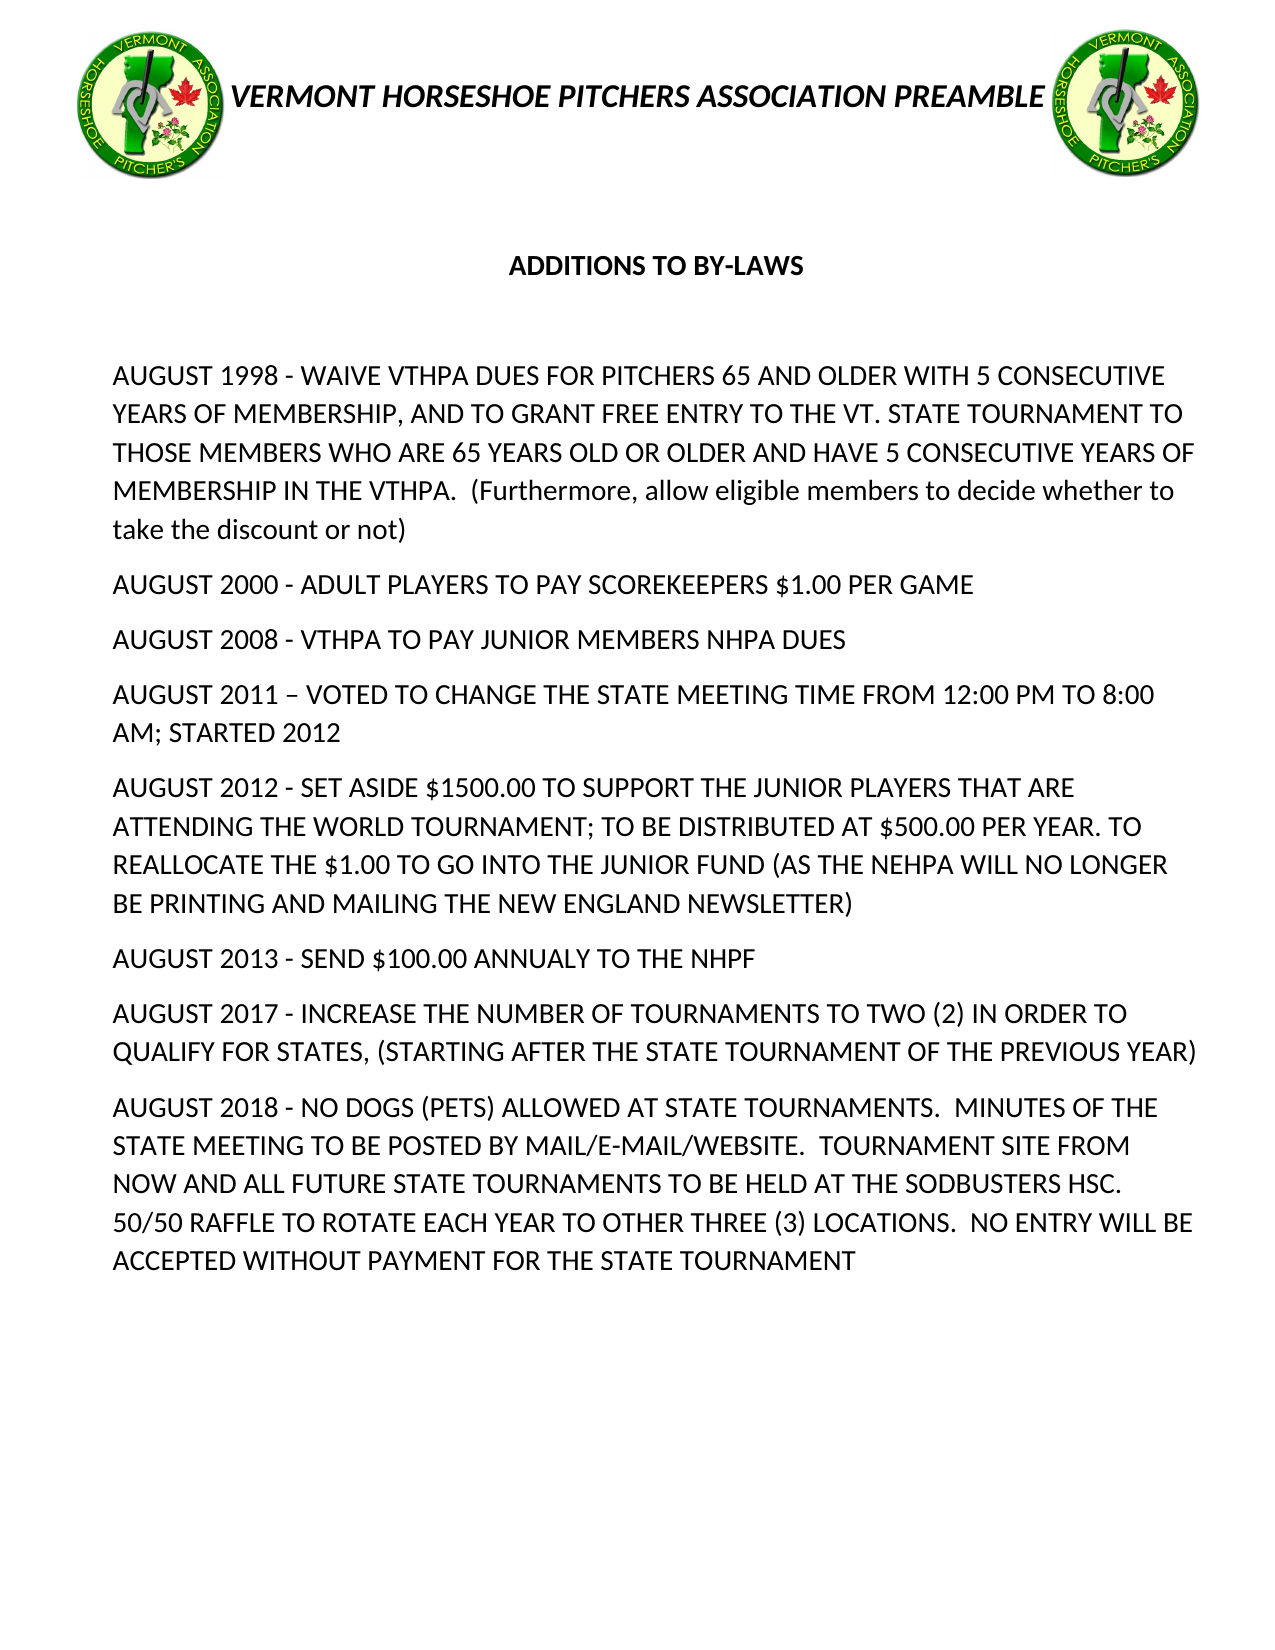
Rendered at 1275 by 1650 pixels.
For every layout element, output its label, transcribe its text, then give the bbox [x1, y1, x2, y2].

text AUGUST 2000 - ADULT PLAYERS TO PAY SCOREKEEPERS $1.00 PER GAME [112, 566, 1200, 601]
text AUGUST 2013 - SEND $100.00 ANNUALY TO THE NHPF [112, 940, 1200, 976]
picture [75, 28, 226, 179]
text AUGUST 2017 - INCREASE THE NUMBER OF TOURNAMENTS TO TWO (2) IN ORDER TO QUALIFY FOR STATES, (STARTING AFTER THE STATE TOURNAMENT OF THE PREVIOUS YEAR) [112, 995, 1200, 1069]
text AUGUST 2018 - NO DOGS (PETS) ALLOWED AT STATE TOURNAMENTS. MINUTES OF THE STATE MEETING TO BE POSTED BY MAIL/E-MAIL/WEBSITE. TOURNAMENT SITE FROM NOW AND ALL FUTURE STATE TOURNAMENTS TO BE HELD AT THE SODBUSTERS HSC. 50/50 RAFFLE TO ROTATE EACH YEAR TO OTHER THREE (3) LOCATIONS. NO ENTRY WILL BE ACCEPTED WITHOUT PAYMENT FOR THE STATE TOURNAMENT [112, 1089, 1200, 1278]
text ADDITIONS TO BY-LAWS [112, 247, 1200, 282]
text AUGUST 1998 - WAIVE VTHPA DUES FOR PITCHERS 65 AND OLDER WITH 5 CONSECUTIVE YEARS OF MEMBERSHIP, AND TO GRANT FREE ENTRY TO THE VT. STATE TOURNAMENT TO THOSE MEMBERS WHO ARE 65 YEARS OLD OR OLDER AND HAVE 5 CONSECUTIVE YEARS OF MEMBERSHIP IN THE VTHPA. (Furthermore, allow eligible members to decide whether to take the discount or not) [112, 357, 1200, 546]
text AUGUST 2011 – VOTED TO CHANGE THE STATE MEETING TIME FROM 12:00 PM TO 8:00 AM; STARTED 2012 [112, 676, 1200, 750]
text AUGUST 2008 - VTHPA TO PAY JUNIOR MEMBERS NHPA DUES [112, 621, 1200, 657]
picture [1050, 26, 1200, 177]
text AUGUST 2012 - SET ASIDE $1500.00 TO SUPPORT THE JUNIOR PLAYERS THAT ARE ATTENDING THE WORLD TOURNAMENT; TO BE DISTRIBUTED AT $500.00 PER YEAR. TO REALLOCATE THE $1.00 TO GO INTO THE JUNIOR FUND (AS THE NEHPA WILL NO LONGER BE PRINTING AND MAILING THE NEW ENGLAND NEWSLETTER) [112, 769, 1200, 921]
